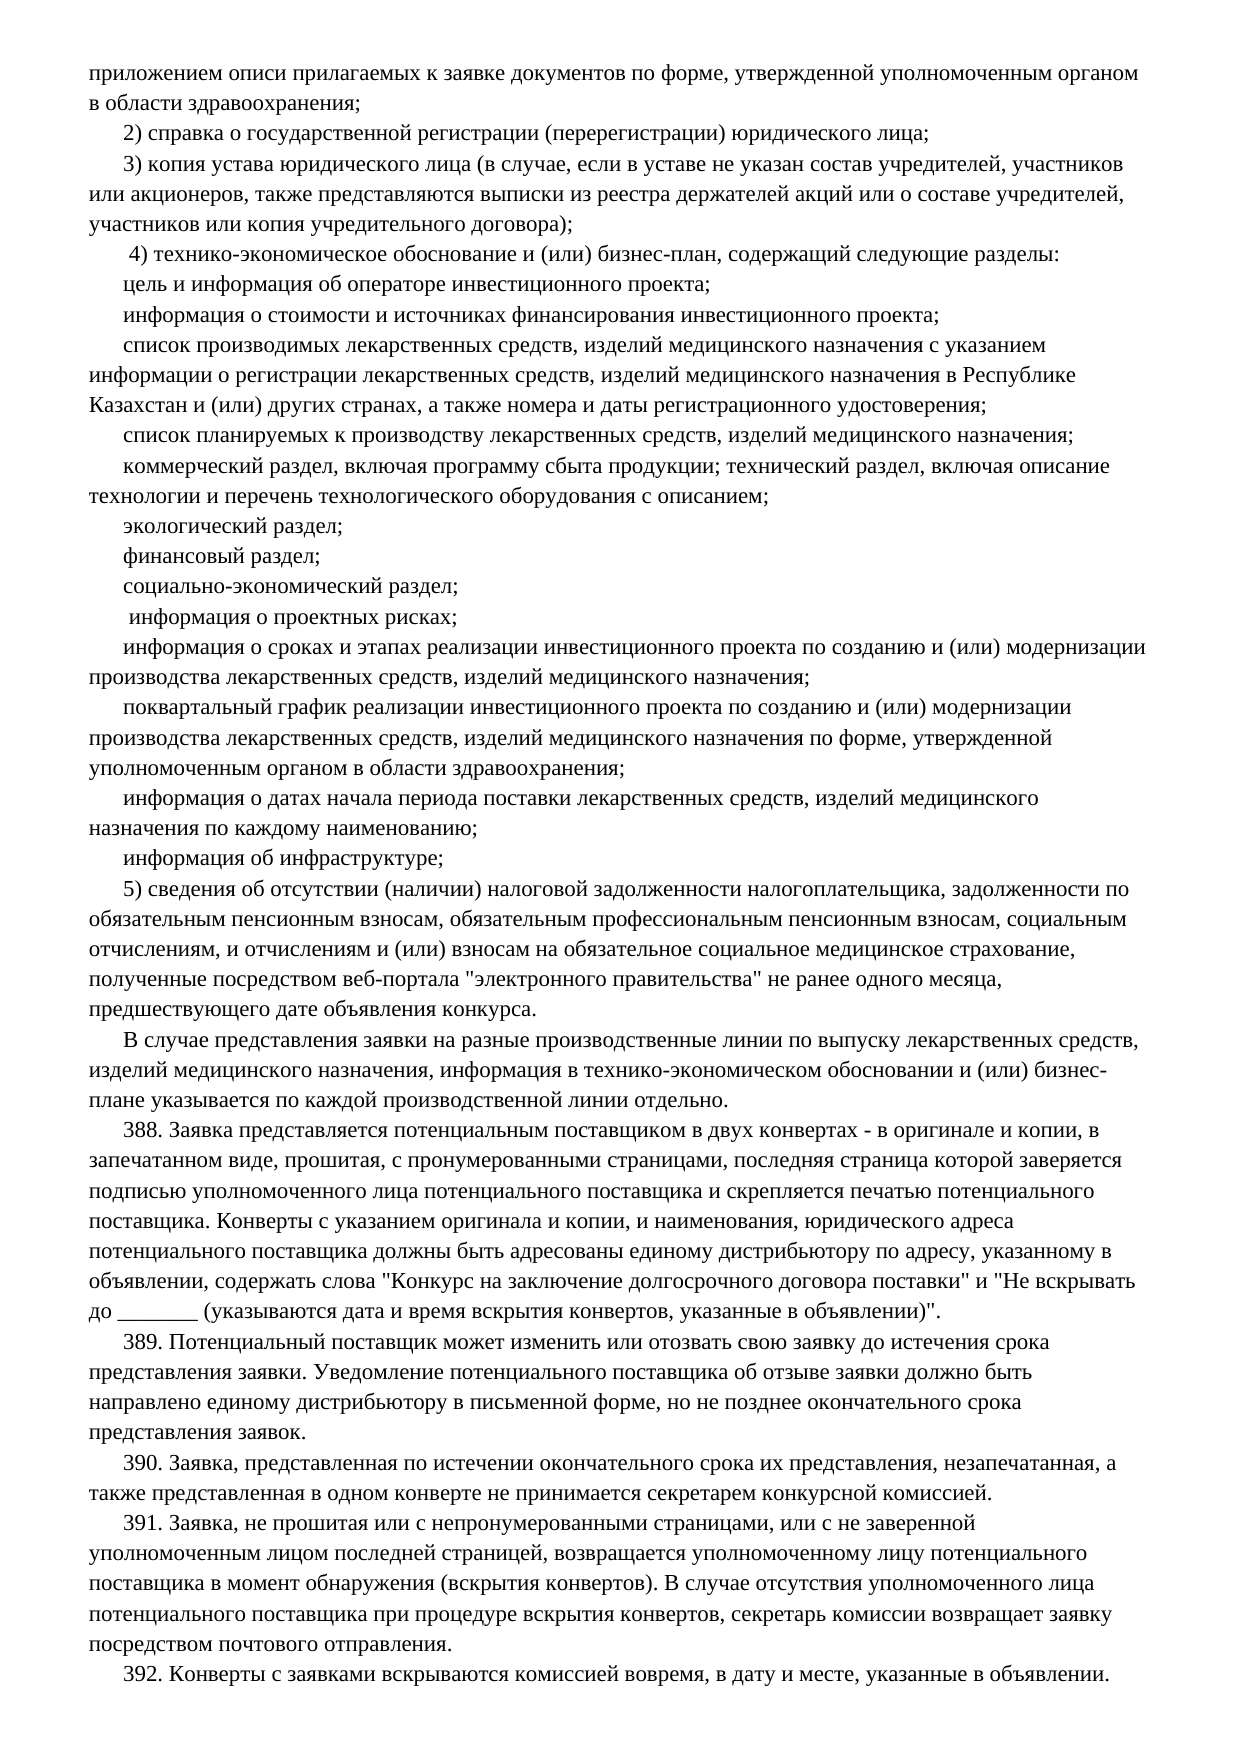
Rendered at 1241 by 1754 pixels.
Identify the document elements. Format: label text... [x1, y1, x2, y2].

text 5) сведения об отсутствии (наличии) налоговой задолженности налогоплательщика, задолженности по обязательным пенсионным взносам, обязательным профессиональным пенсионным взносам, социальным отчислениям, и отчислениям и (или) взносам на обязательное социальное медицинское страхование, полученные посредством веб-портала "электронного правительства" не ранее одного месяца, предшествующего дате объявления конкурса. [89, 875, 1152, 1022]
text коммерческий раздел, включая программу сбыта продукции; технический раздел, включая описание технологии и перечень технологического оборудования с описанием; [89, 452, 1152, 508]
text 2) справка о государственной регистрации (перерегистрации) юридического лица; [89, 119, 1152, 146]
text 390. Заявка, представленная по истечении окончательного срока их представления, незапечатанная, а также представленная в одном конверте не принимается секретарем конкурсной комиссией. [89, 1449, 1152, 1505]
text список производимых лекарственных средств, изделий медицинского назначения с указанием информации о регистрации лекарственных средств, изделий медицинского назначения в Республике Казахстан и (или) других странах, а также номера и даты регистрационного удостоверения; [89, 331, 1152, 418]
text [89, 59, 1152, 116]
text информация об инфраструктуре; [89, 844, 1152, 871]
text поквартальный график реализации инвестиционного проекта по созданию и (или) модернизации производства лекарственных средств, изделий медицинского назначения по форме, утвержденной уполномоченным органом в области здравоохранения; [89, 693, 1152, 780]
text социально-экономический раздел; [89, 573, 1152, 599]
text цель и информация об операторе инвестиционного проекта; [89, 271, 1152, 297]
text 388. Заявка представляется потенциальным поставщиком в двух конвертах - в оригинале и копии, в запечатанном виде, прошитая, с пронумерованными страницами, последняя страница которой заверяется подписью уполномоченного лица потенциального поставщика и скрепляется печатью потенциального поставщика. Конверты с указанием оригинала и копии, и наименования, юридического адреса потенциального поставщика должны быть адресованы единому дистрибьютору по адресу, указанному в объявлении, содержать слова "Конкурс на заключение долгосрочного договора поставки" и "Не вскрывать до _______ (указываются дата и время вскрытия конвертов, указанные в объявлении)". [89, 1116, 1152, 1324]
text 391. Заявка, не прошитая или с непронумерованными страницами, или с не заверенной уполномоченным лицом последней страницей, возвращается уполномоченному лицу потенциального поставщика в момент обнаружения (вскрытия конвертов). В случае отсутствия уполномоченного лица потенциального поставщика при процедуре вскрытия конвертов, секретарь комиссии возвращает заявку посредством почтового отправления. [89, 1509, 1152, 1656]
text экологический раздел; [89, 512, 1152, 538]
text информация о проектных рисках; [89, 603, 1152, 629]
text В случае представления заявки на разные производственные линии по выпуску лекарственных средств, изделий медицинского назначения, информация в технико-экономическом обосновании и (или) бизнес-плане указывается по каждой производственной линии отдельно. [89, 1026, 1152, 1112]
text информация о стоимости и источниках финансирования инвестиционного проекта; [89, 301, 1152, 327]
text 389. Потенциальный поставщик может изменить или отозвать свою заявку до истечения срока представления заявки. Уведомление потенциального поставщика об отзыве заявки должно быть направлено единому дистрибьютору в письменной форме, но не позднее окончательного срока представления заявок. [89, 1328, 1152, 1445]
text информация о сроках и этапах реализации инвестиционного проекта по созданию и (или) модернизации производства лекарственных средств, изделий медицинского назначения; [89, 633, 1152, 689]
text 392. Конверты с заявками вскрываются комиссией вовремя, в дату и месте, указанные в объявлении. [89, 1660, 1152, 1686]
text 4) технико-экономическое обоснование и (или) бизнес-план, содержащий следующие разделы: [89, 240, 1152, 267]
text список планируемых к производству лекарственных средств, изделий медицинского назначения; [89, 422, 1152, 448]
text информация о датах начала периода поставки лекарственных средств, изделий медицинского назначения по каждому наименованию; [89, 784, 1152, 841]
text финансовый раздел; [89, 542, 1152, 569]
text 3) копия устава юридического лица (в случае, если в уставе не указан состав учредителей, участников или акционеров, также представляются выписки из реестра держателей акций или о составе учредителей, участников или копия учредительного договора); [89, 150, 1152, 236]
